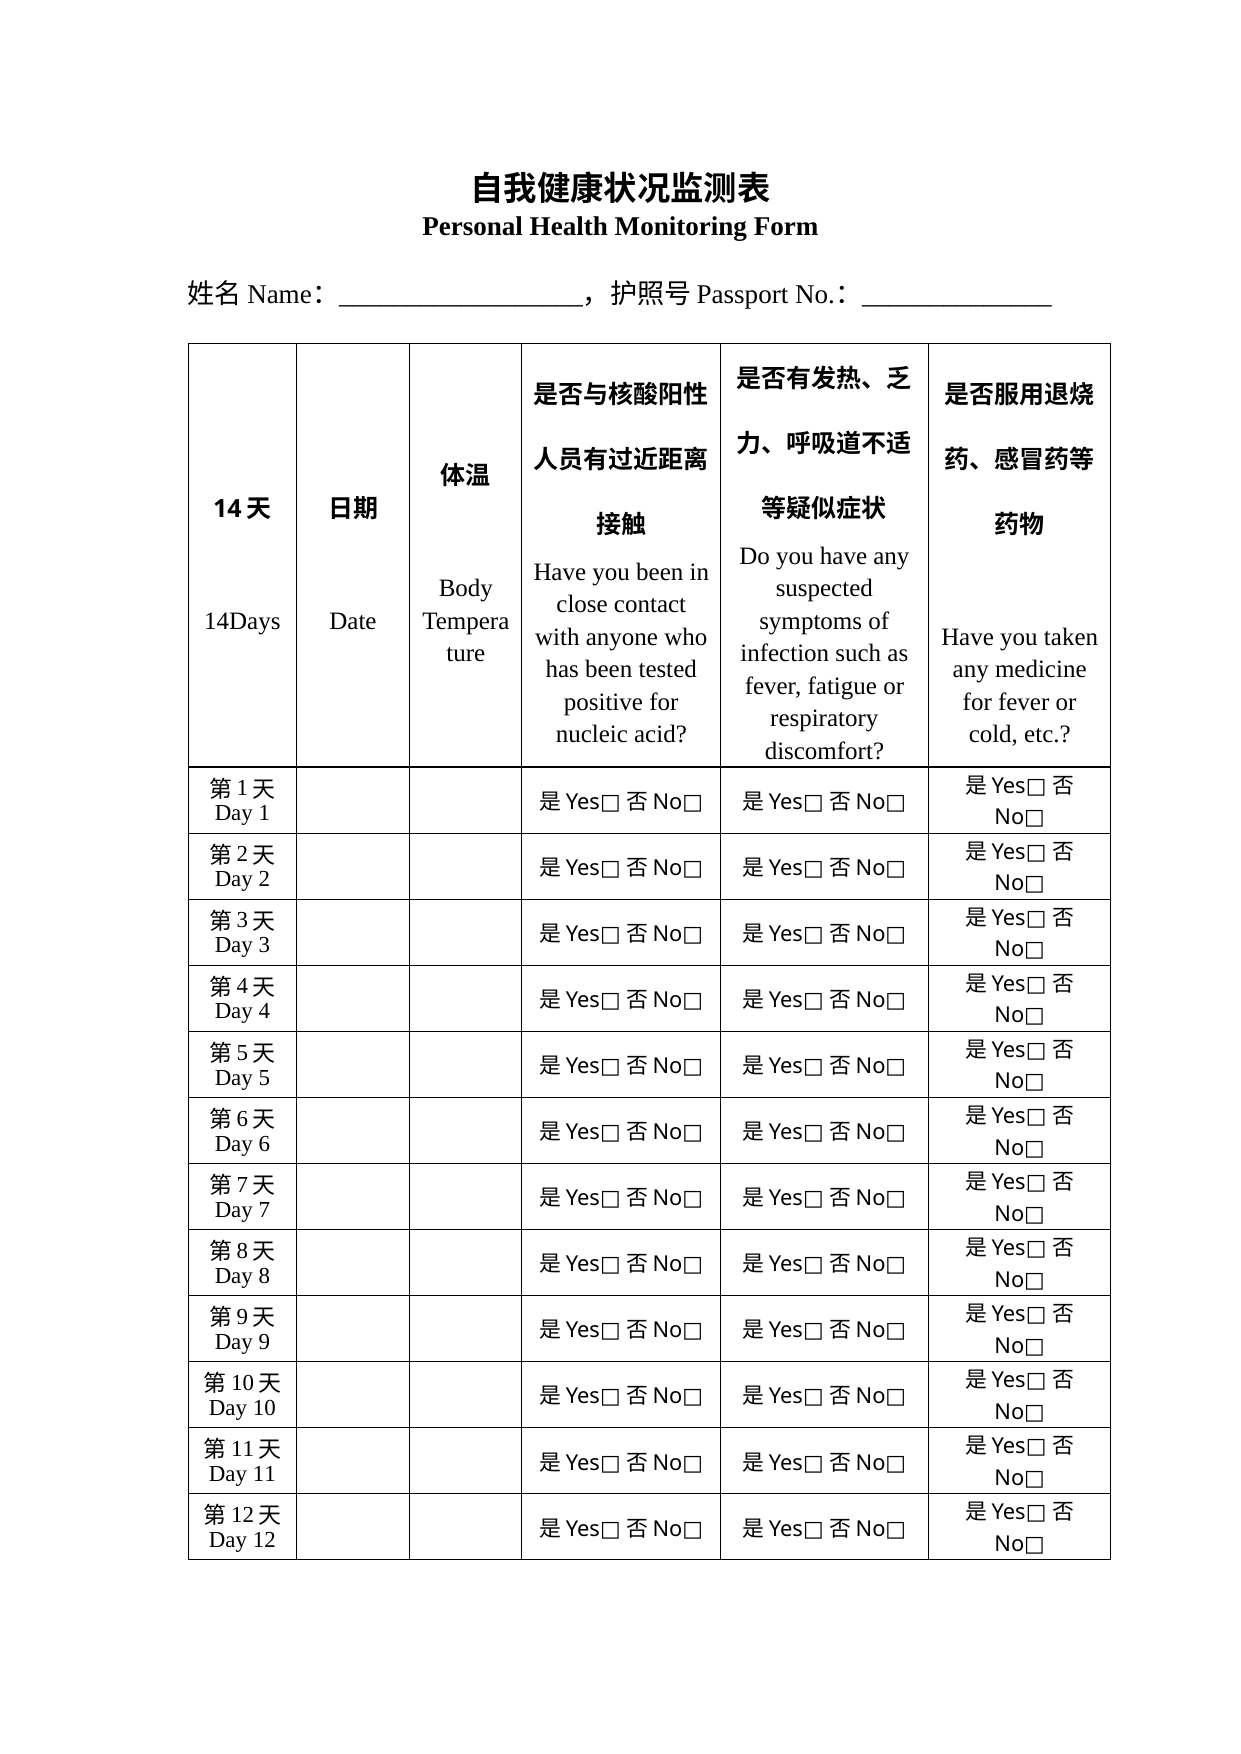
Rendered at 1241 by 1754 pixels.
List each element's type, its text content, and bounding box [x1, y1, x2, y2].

table_cell 是Yes□ 否No□ [721, 1428, 928, 1493]
table_cell [410, 900, 521, 964]
table_cell 是Yes□ 否No□ [721, 1296, 928, 1361]
table_cell 第6天 Day 6 [189, 1098, 296, 1163]
table_cell [410, 966, 521, 1031]
table_cell 是Yes□ 否No□ [929, 1230, 1110, 1295]
table_cell 是Yes□ 否No□ [929, 1362, 1110, 1427]
table_cell 是Yes□ 否No□ [929, 1296, 1110, 1361]
table_cell 是Yes□ 否No□ [929, 768, 1110, 832]
table_cell [410, 1494, 521, 1559]
table_cell 是Yes□ 否No□ [522, 768, 720, 832]
table_cell [297, 1296, 409, 1361]
table_cell 是Yes□ 否No□ [522, 966, 720, 1031]
table_cell 是Yes□ 否No□ [721, 1230, 928, 1295]
table_cell 第5天 Day 5 [189, 1032, 296, 1097]
table_cell [410, 1164, 521, 1229]
table_cell [297, 1428, 409, 1493]
table_cell [297, 768, 409, 832]
table_cell 是Yes□ 否No□ [929, 1428, 1110, 1493]
table_header 体温 Body Temperature [410, 344, 521, 766]
table_cell 是Yes□ 否No□ [721, 900, 928, 964]
table_cell 第10天 Day 10 [189, 1362, 296, 1427]
table_cell [410, 1032, 521, 1097]
table_cell [410, 834, 521, 898]
table_cell 第2天 Day 2 [189, 834, 296, 898]
table_header 是否服用退烧药、感冒药等药物 Have you taken any medicine for fever or cold, etc.? [929, 344, 1110, 766]
table_cell [297, 1230, 409, 1295]
table_cell [410, 1362, 521, 1427]
text 自我健康状况监测表 [187, 162, 1053, 210]
table_cell 第11天 Day 11 [189, 1428, 296, 1493]
table_cell 第8天 Day 8 [189, 1230, 296, 1295]
table_cell 是Yes□ 否No□ [522, 1494, 720, 1559]
table_cell [297, 834, 409, 898]
table_cell 是Yes□ 否No□ [929, 834, 1110, 898]
table_cell 是Yes□ 否No□ [721, 1362, 928, 1427]
table_cell 是Yes□ 否No□ [929, 1098, 1110, 1163]
table_cell 是Yes□ 否No□ [929, 966, 1110, 1031]
text Personal Health Monitoring Form [187, 210, 1053, 241]
text 姓名Name：__________________，护照号Passport No.：______________ [187, 272, 1053, 312]
table_cell 是Yes□ 否No□ [721, 1098, 928, 1163]
table_cell 是Yes□ 否No□ [929, 1164, 1110, 1229]
table_cell 第9天 Day 9 [189, 1296, 296, 1361]
table_cell [297, 900, 409, 964]
table_cell [297, 966, 409, 1031]
table_cell 是Yes□ 否No□ [522, 900, 720, 964]
table_header 14天 14Days [189, 344, 296, 766]
table_cell 是Yes□ 否No□ [522, 834, 720, 898]
table_cell 第12天 Day 12 [189, 1494, 296, 1559]
table_cell 是Yes□ 否No□ [721, 834, 928, 898]
table_cell 是Yes□ 否No□ [522, 1164, 720, 1229]
table_cell [410, 1428, 521, 1493]
table_cell [297, 1494, 409, 1559]
table_cell 是Yes□ 否No□ [721, 966, 928, 1031]
table_cell 是Yes□ 否No□ [522, 1362, 720, 1427]
table_cell 是Yes□ 否No□ [721, 768, 928, 832]
table_cell 是Yes□ 否No□ [721, 1164, 928, 1229]
table_cell [410, 1296, 521, 1361]
table_cell 是Yes□ 否No□ [929, 900, 1110, 964]
table_cell 第1天 Day 1 [189, 768, 296, 832]
table_header 是否有发热、乏力、呼吸道不适等疑似症状 Do you have any suspected symptoms of infection such as fever, fatigue or respiratory discomfort? [721, 344, 928, 766]
table_cell 第4天 Day 4 [189, 966, 296, 1031]
table_cell 第7天 Day 7 [189, 1164, 296, 1229]
table_cell 是Yes□ 否No□ [522, 1428, 720, 1493]
table_cell 是Yes□ 否No□ [721, 1494, 928, 1559]
table_cell 是Yes□ 否No□ [522, 1230, 720, 1295]
table_cell [297, 1098, 409, 1163]
table_cell 是Yes□ 否No□ [522, 1032, 720, 1097]
table_cell 是Yes□ 否No□ [929, 1494, 1110, 1559]
table_cell 是Yes□ 否No□ [721, 1032, 928, 1097]
table_cell [297, 1032, 409, 1097]
table_cell [410, 1098, 521, 1163]
table_cell 第3天 Day 3 [189, 900, 296, 964]
table_header 是否与核酸阳性人员有过近距离接触 Have you been in close contact with anyone who has been tested positive for nucleic acid? [522, 344, 720, 766]
table_cell 是Yes□ 否No□ [522, 1098, 720, 1163]
table_cell [410, 1230, 521, 1295]
table_header 日期 Date [297, 344, 409, 766]
table_cell [297, 1164, 409, 1229]
table_cell [297, 1362, 409, 1427]
table_cell 是Yes□ 否No□ [929, 1032, 1110, 1097]
table_cell [410, 768, 521, 832]
table_cell 是Yes□ 否No□ [522, 1296, 720, 1361]
